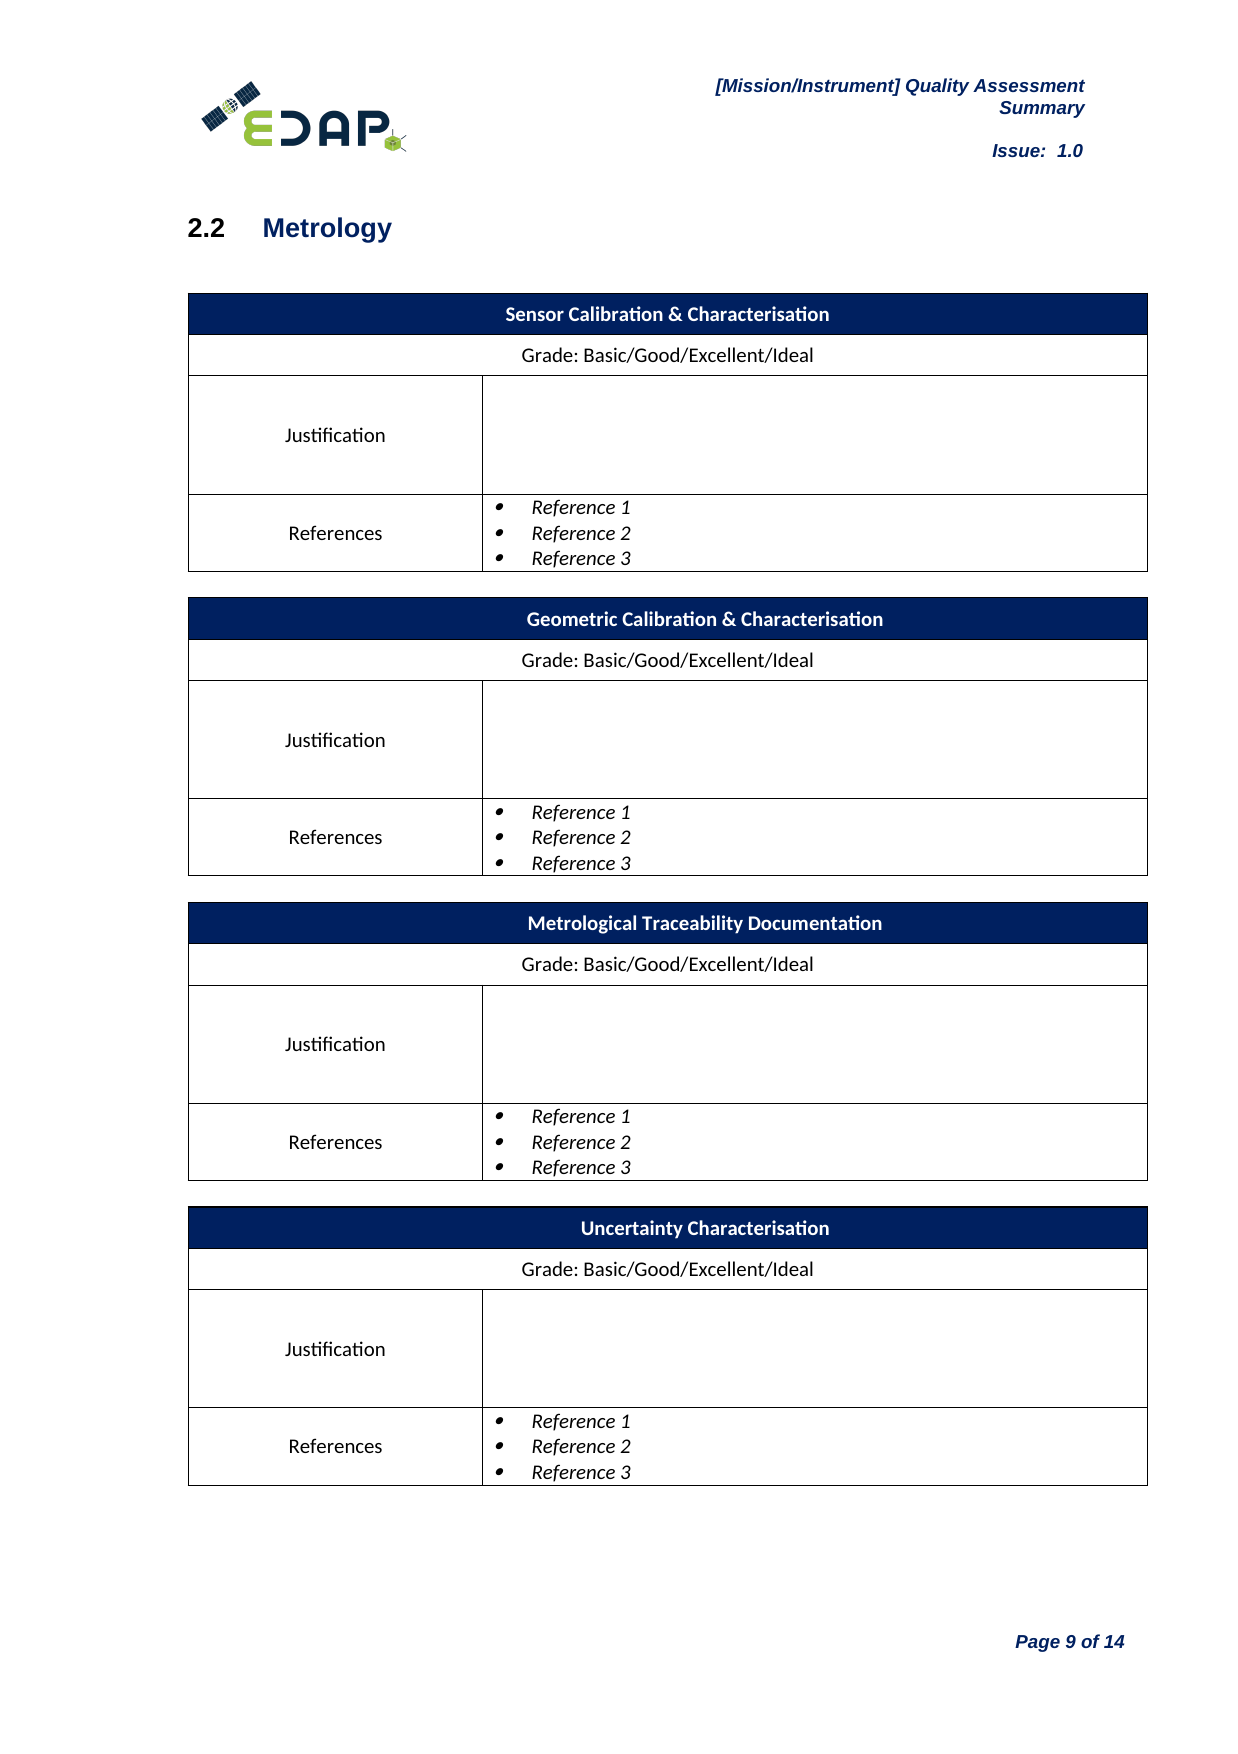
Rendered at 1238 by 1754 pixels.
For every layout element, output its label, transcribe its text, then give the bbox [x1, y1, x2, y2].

table_cell References [189, 495, 482, 571]
table_cell Reference 1 Reference 2 Reference 3 [483, 1408, 1147, 1484]
table_cell Reference 1 Reference 2 Reference 3 [483, 799, 1147, 875]
table_cell References [189, 799, 482, 875]
table_header Uncertainty Characterisation [189, 1208, 1147, 1248]
table_cell [483, 376, 1147, 493]
table_cell Justification [189, 986, 482, 1103]
table_header Geometric Calibration & Characterisation [189, 598, 1147, 639]
table_cell Grade: Basic/Good/Excellent/Ideal [189, 944, 1147, 984]
table_header Sensor Calibration & Characterisation [189, 294, 1147, 334]
table_header Metrological Traceability Documentation [189, 903, 1147, 943]
table_cell [483, 1290, 1147, 1407]
table_cell Justification [189, 376, 482, 493]
table_cell Grade: Basic/Good/Excellent/Ideal [189, 640, 1147, 680]
picture [198, 80, 412, 157]
table_cell [483, 986, 1147, 1103]
table_cell References [189, 1104, 482, 1180]
subtitle Metrology [187, 212, 1087, 244]
table_cell Grade: Basic/Good/Excellent/Ideal [189, 1249, 1147, 1289]
table_cell Reference 1 Reference 2 Reference 3 [483, 1104, 1147, 1180]
table_cell Grade: Basic/Good/Excellent/Ideal [189, 335, 1147, 375]
table_cell Reference 1 Reference 2 Reference 3 [483, 495, 1147, 571]
table_cell Justification [189, 1290, 482, 1407]
table_cell References [189, 1408, 482, 1484]
table_cell [483, 681, 1147, 798]
table_cell Justification [189, 681, 482, 798]
